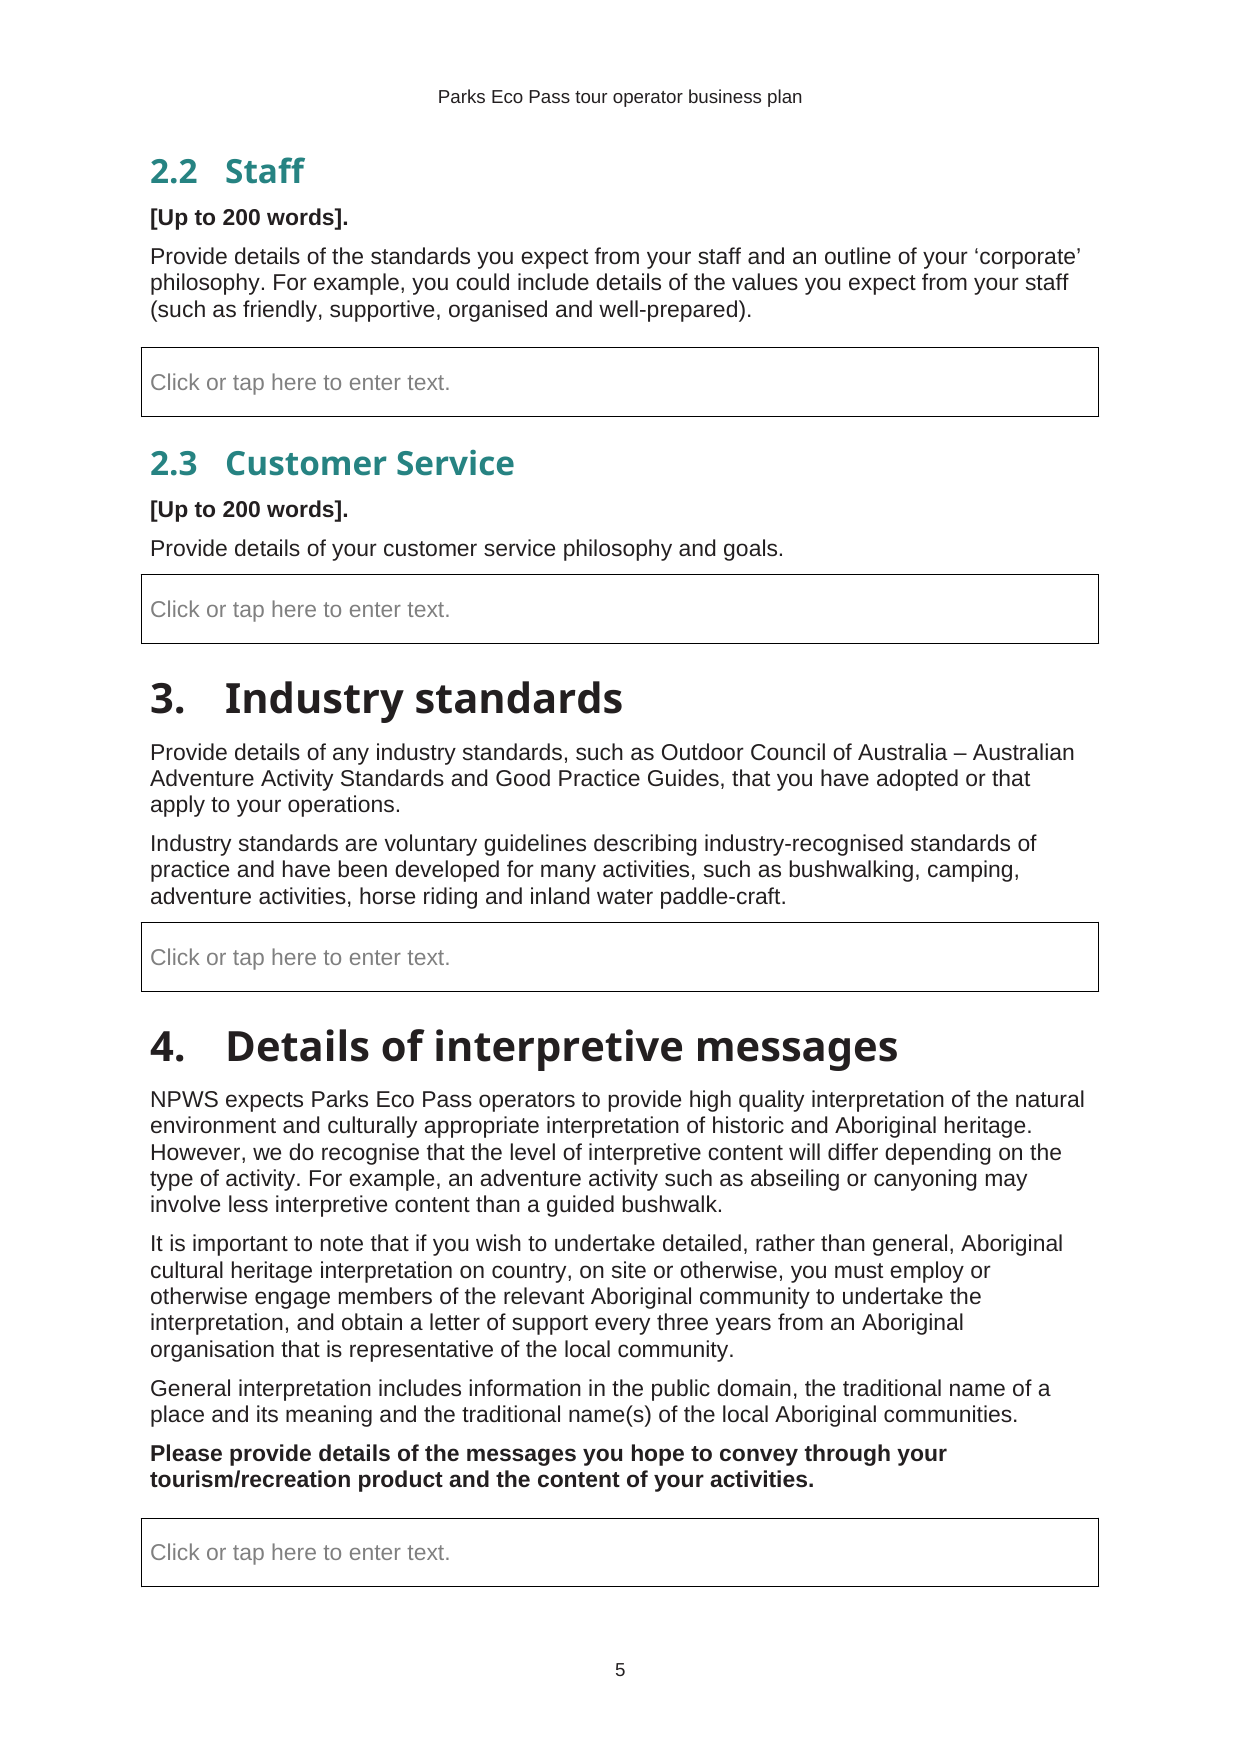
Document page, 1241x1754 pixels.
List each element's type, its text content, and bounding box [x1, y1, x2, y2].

text [Up to 200 words]. [150, 496, 1090, 523]
text Provide details of any industry standards, such as Outdoor Council of Australia – Australian Adventure Activity Standards and Good Practice Guides, that you have adopted or that apply to your operations. [150, 738, 1090, 817]
text NPWS expects Parks Eco Pass operators to provide high quality interpretation of the natural environment and culturally appropriate interpretation of historic and Aboriginal heritage. However, we do recognise that the level of interpretive content will differ depending on the type of activity. For example, an adventure activity such as abseiling or canyoning may involve less interpretive content than a guided bushwalk. [150, 1086, 1090, 1218]
subtitle Details of interpretive messages [150, 1017, 1090, 1073]
subtitle Customer Service [150, 442, 1090, 484]
subtitle Industry standards [150, 669, 1090, 726]
subtitle Staff [150, 150, 1090, 192]
text Provide details of the standards you expect from your staff and an outline of your ‘corporate’ philosophy. For example, you could include details of the values you expect from your staff (such as friendly, supportive, organised and well-prepared). [150, 243, 1090, 322]
text It is important to note that if you wish to undertake detailed, rather than general, Aboriginal cultural heritage interpretation on country, on site or otherwise, you must employ or otherwise engage members of the relevant Aboriginal community to undertake the interpretation, and obtain a letter of support every three years from an Aboriginal organisation that is representative of the local community. [150, 1230, 1090, 1362]
text Please provide details of the messages you hope to convey through your tourism/recreation product and the content of your activities. [150, 1440, 1090, 1492]
text Provide details of your customer service philosophy and goals. [150, 535, 1090, 562]
text General interpretation includes information in the public domain, the traditional name of a place and its meaning and the traditional name(s) of the local Aboriginal communities. [150, 1374, 1090, 1427]
text [Up to 200 words]. [150, 204, 1090, 231]
text Industry standards are voluntary guidelines describing industry-recognised standards of practice and have been developed for many activities, such as bushwalking, camping, adventure activities, horse riding and inland water paddle-craft. [150, 830, 1090, 909]
